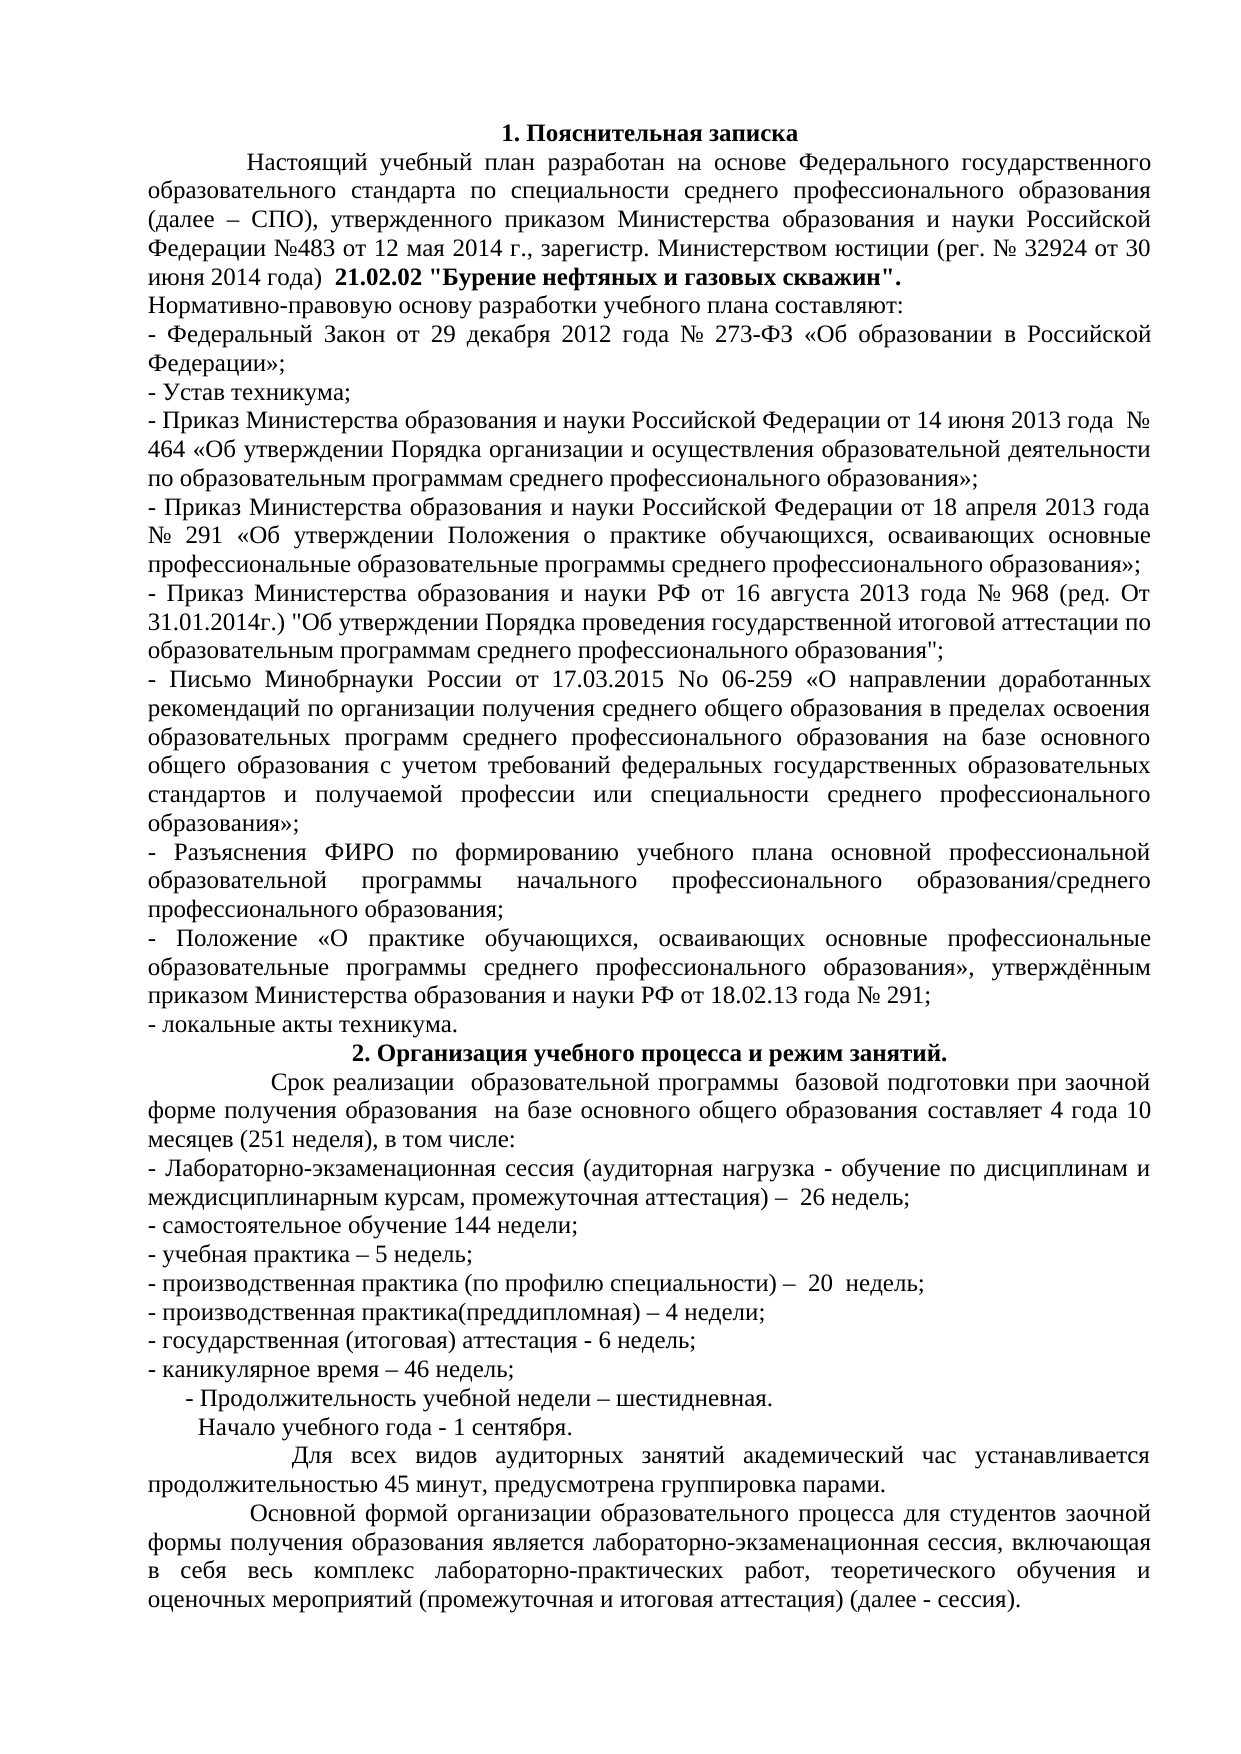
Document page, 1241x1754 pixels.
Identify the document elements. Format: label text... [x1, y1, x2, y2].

text - локальные акты техникума. [148, 1009, 1152, 1038]
text - производственная практика(преддипломная) – 4 недели; [148, 1297, 1152, 1326]
text - учебная практика – 5 недель; [148, 1239, 1152, 1268]
text - производственная практика (по профилю специальности) – 20 недель; [148, 1268, 1152, 1297]
text - Приказ Министерства образования и науки РФ от 16 августа 2013 года № 968 (ред. От 31.01.2014г.) "Об утверждении Порядка проведения государственной итоговой аттестации по образовательным программам среднего профессионального образования"; [148, 578, 1152, 664]
text Для всех видов аудиторных занятий академический час устанавливается продолжительностью 45 минут, предусмотрена группировка парами. [148, 1441, 1152, 1498]
text Начало учебного года - 1 сентября. [148, 1412, 1152, 1441]
text Срок реализации образовательной программы базовой подготовки при заочной форме получения образования на базе основного общего образования составляет 4 года 10 месяцев (251 неделя), в том числе: [148, 1067, 1152, 1153]
text Нормативно-правовую основу разработки учебного плана составляют: [148, 291, 1152, 319]
text - Федеральный Закон от 29 декабря 2012 года № 273-ФЗ «Об образовании в Российской Федерации»; [148, 319, 1152, 377]
text - Положение «О практике обучающихся, осваивающих основные профессиональные образовательные программы среднего профессионального образования», утверждённым приказом Министерства образования и науки РФ от 18.02.13 года № 291; [148, 923, 1152, 1009]
text Настоящий учебный план разработан на основе Федерального государственного образовательного стандарта по специальности среднего профессионального образования (далее – СПО), утвержденного приказом Министерства образования и науки Российской Федерации №483 от 12 мая ., зарегистр. Министерством юстиции (рег. № 32924 от 30 июня 2014 года) 21.02.02 "Бурение нефтяных и газовых скважин". [148, 147, 1152, 291]
text Основной формой организации образовательного процесса для студентов заочной формы получения образования является лабораторно-экзаменационная сессия, включающая в себя весь комплекс лабораторно-практических работ, теоретического обучения и оценочных мероприятий (промежуточная и итоговая аттестация) (далее - сессия). [148, 1498, 1152, 1613]
text - государственная (итоговая) аттестация - 6 недель; [148, 1326, 1152, 1354]
text 2. Организация учебного процесса и режим занятий. [148, 1038, 1152, 1067]
text - Приказ Министерства образования и науки Российской Федерации от 18 апреля 2013 года № 291 «Об утверждении Положения о практике обучающихся, осваивающих основные профессиональные образовательные программы среднего профессионального образования»; [148, 492, 1152, 578]
text - Разъяснения ФИРО по формированию учебного плана основной профессиональной образовательной программы начального профессионального образования/среднего профессионального образования; [148, 837, 1152, 923]
text - самостоятельное обучение 144 недели; [148, 1211, 1152, 1239]
text - Устав техникума; [148, 377, 1152, 406]
text - каникулярное время – 46 недель; [148, 1354, 1152, 1383]
text - Продолжительность учебной недели – шестидневная. [148, 1383, 1152, 1412]
text - Лабораторно-экзаменационная сессия (аудиторная нагрузка - обучение по дисциплинам и междисциплинарным курсам, промежуточная аттестация) – 26 недель; [148, 1153, 1152, 1211]
text - Приказ Министерства образования и науки Российской Федерации от 14 июня 2013 года № 464 «Об утверждении Порядка организации и осуществления образовательной деятельности по образовательным программам среднего профессионального образования»; [148, 406, 1152, 492]
text - Письмо Минобрнауки России от 17.03.2015 No 06-259 «О направлении доработанных рекомендаций по организации получения среднего общего образования в пределах освоения образовательных программ среднего профессионального образования на базе основного общего образования с учетом требований федеральных государственных образовательных стандартов и получаемой профессии или специальности среднего профессионального образования»; [148, 664, 1152, 837]
text 1. Пояснительная записка [148, 118, 1152, 147]
